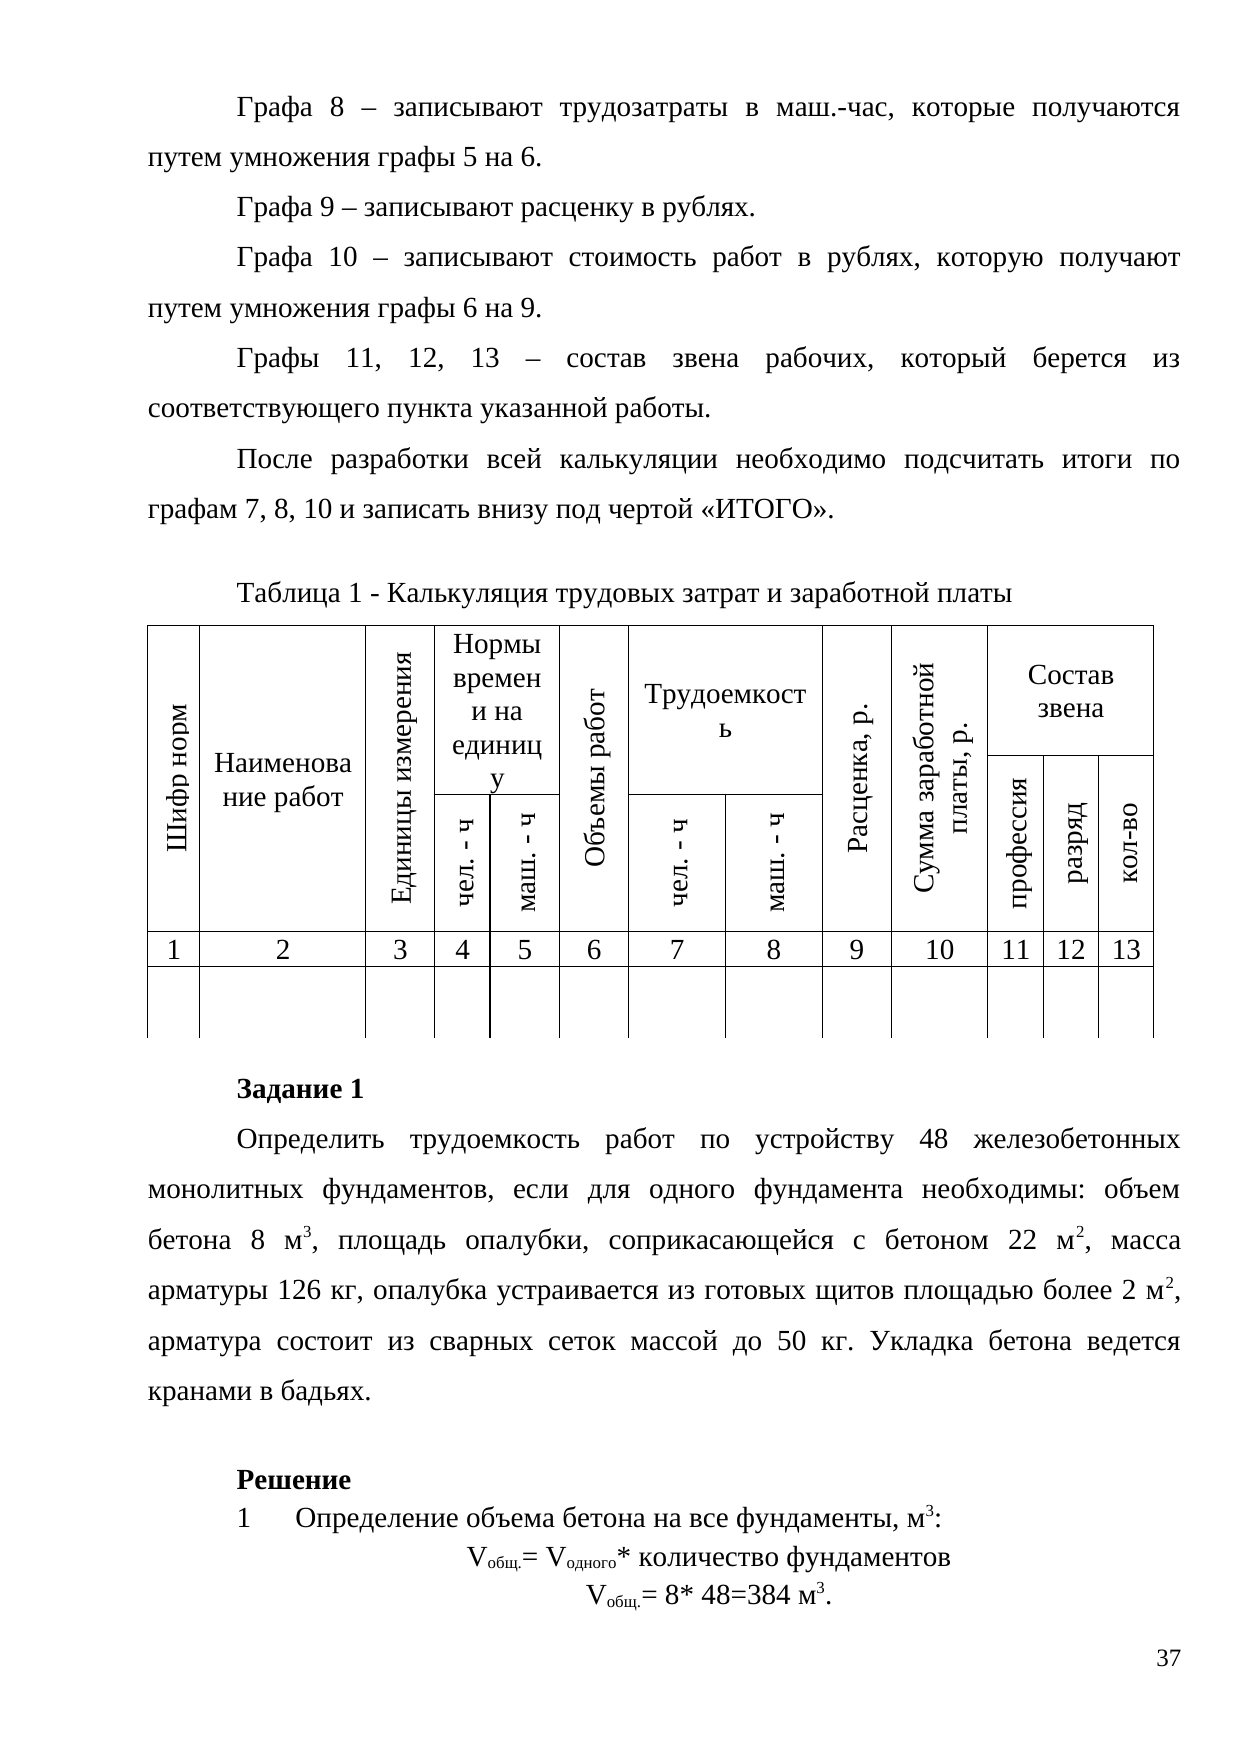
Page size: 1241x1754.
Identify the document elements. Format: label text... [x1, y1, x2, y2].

table_cell 5 [491, 932, 559, 966]
text Графа 10 – записывают стоимость работ в рублях, которую получают путем умножения графы 6 на 9. [148, 239, 1181, 323]
table_header Шифр норм [148, 626, 199, 931]
text Определить трудоемкость работ по устройству 48 железобетонных монолитных фундаментов, если для одного фундамента необходимы: объем бетона 8 м3, площадь опалубки, соприкасающейся с бетоном 22 м2, масса арматуры 126 кг, опалубка устраивается из готовых щитов площадью более 2 м2, арматура состоит из сварных сеток массой до 50 кг. Укладка бетона ведется кранами в бадьях. [148, 1121, 1181, 1406]
table_cell [560, 967, 628, 1037]
table_cell [1099, 967, 1153, 1037]
text После разработки всей калькуляции необходимо подсчитать итоги по графам 7, 8, 10 и записать внизу под чертой «ИТОГО». [148, 441, 1181, 525]
table_header Нормы времени на единицу [435, 626, 559, 794]
table_cell 4 [435, 932, 489, 966]
table_cell чел. - ч [435, 795, 489, 931]
table_cell [892, 967, 987, 1037]
table_header Трудоемкость [629, 626, 822, 794]
table_header Наименование работ [200, 626, 365, 931]
table_cell 8 [726, 932, 822, 966]
text Графа 8 – записывают трудозатраты в маш.-час, которые получаются путем умножения графы 5 на 6. [148, 89, 1181, 172]
table_cell разряд [1044, 756, 1098, 931]
table_cell [148, 967, 199, 1037]
table_cell [629, 967, 725, 1037]
table_header Расценка, р. [823, 626, 891, 931]
table_cell 13 [1099, 932, 1153, 966]
table_cell маш. - ч [726, 795, 822, 931]
table_cell 7 [629, 932, 725, 966]
table_cell [200, 967, 365, 1037]
table_header Состав звена [988, 626, 1153, 755]
table_cell 1 [148, 932, 199, 966]
text Vобщ.= Vодного* количество фундаментов [148, 1539, 1181, 1572]
text Задание 1 [148, 1071, 1181, 1104]
table_header Сумма заработной платы, р. [892, 626, 987, 931]
table_cell чел. - ч [629, 795, 725, 931]
subtitle Таблица 1 - Калькуляция трудовых затрат и заработной платы [148, 575, 1181, 608]
table_cell [366, 967, 434, 1037]
table_cell маш. - ч [491, 795, 559, 931]
text Графы 11, 12, 13 – состав звена рабочих, который берется из соответствующего пункта указанной работы. [148, 340, 1181, 424]
table_cell 10 [892, 932, 987, 966]
table_cell [726, 967, 822, 1037]
table_cell [435, 967, 489, 1037]
table_cell 2 [200, 932, 365, 966]
table_cell 11 [988, 932, 1043, 966]
table_cell 6 [560, 932, 628, 966]
table_cell [823, 967, 891, 1037]
table_cell кол-во [1099, 756, 1153, 931]
table_cell [491, 967, 559, 1037]
table_cell 12 [1044, 932, 1098, 966]
list Определение объема бетона на все фундаменты, м3: [148, 1500, 1181, 1534]
table_cell 3 [366, 932, 434, 966]
table_header Единицы измерения [366, 626, 434, 931]
table_cell профессия [988, 756, 1043, 931]
table_cell 9 [823, 932, 891, 966]
table_header Объемы работ [560, 626, 628, 931]
table_cell [1044, 967, 1098, 1037]
text Решение [148, 1462, 1181, 1495]
table_cell [988, 967, 1043, 1037]
text Vобщ.= 8* 48=384 м3. [148, 1577, 1181, 1611]
text Графа 9 – записывают расценку в рублях. [148, 189, 1181, 223]
